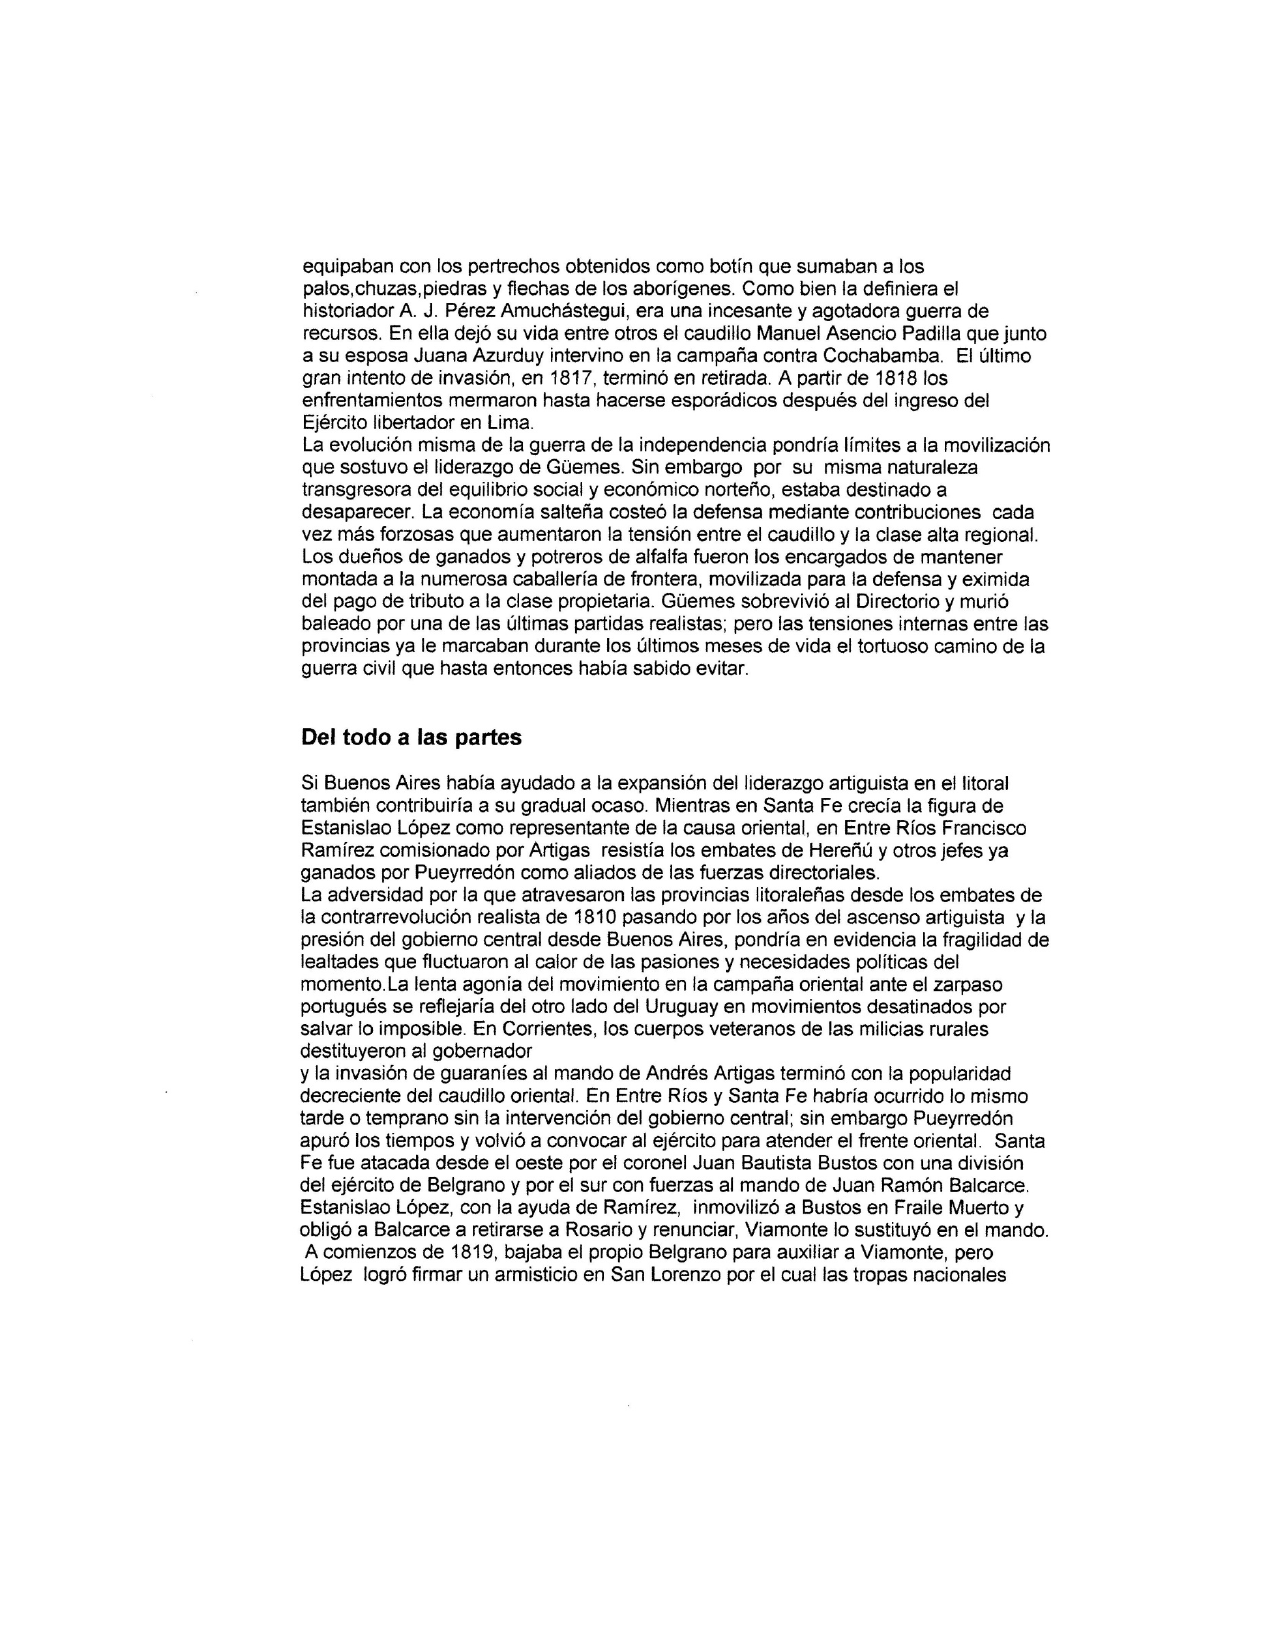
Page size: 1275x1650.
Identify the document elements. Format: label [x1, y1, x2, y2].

picture [150, 150, 1125, 1490]
